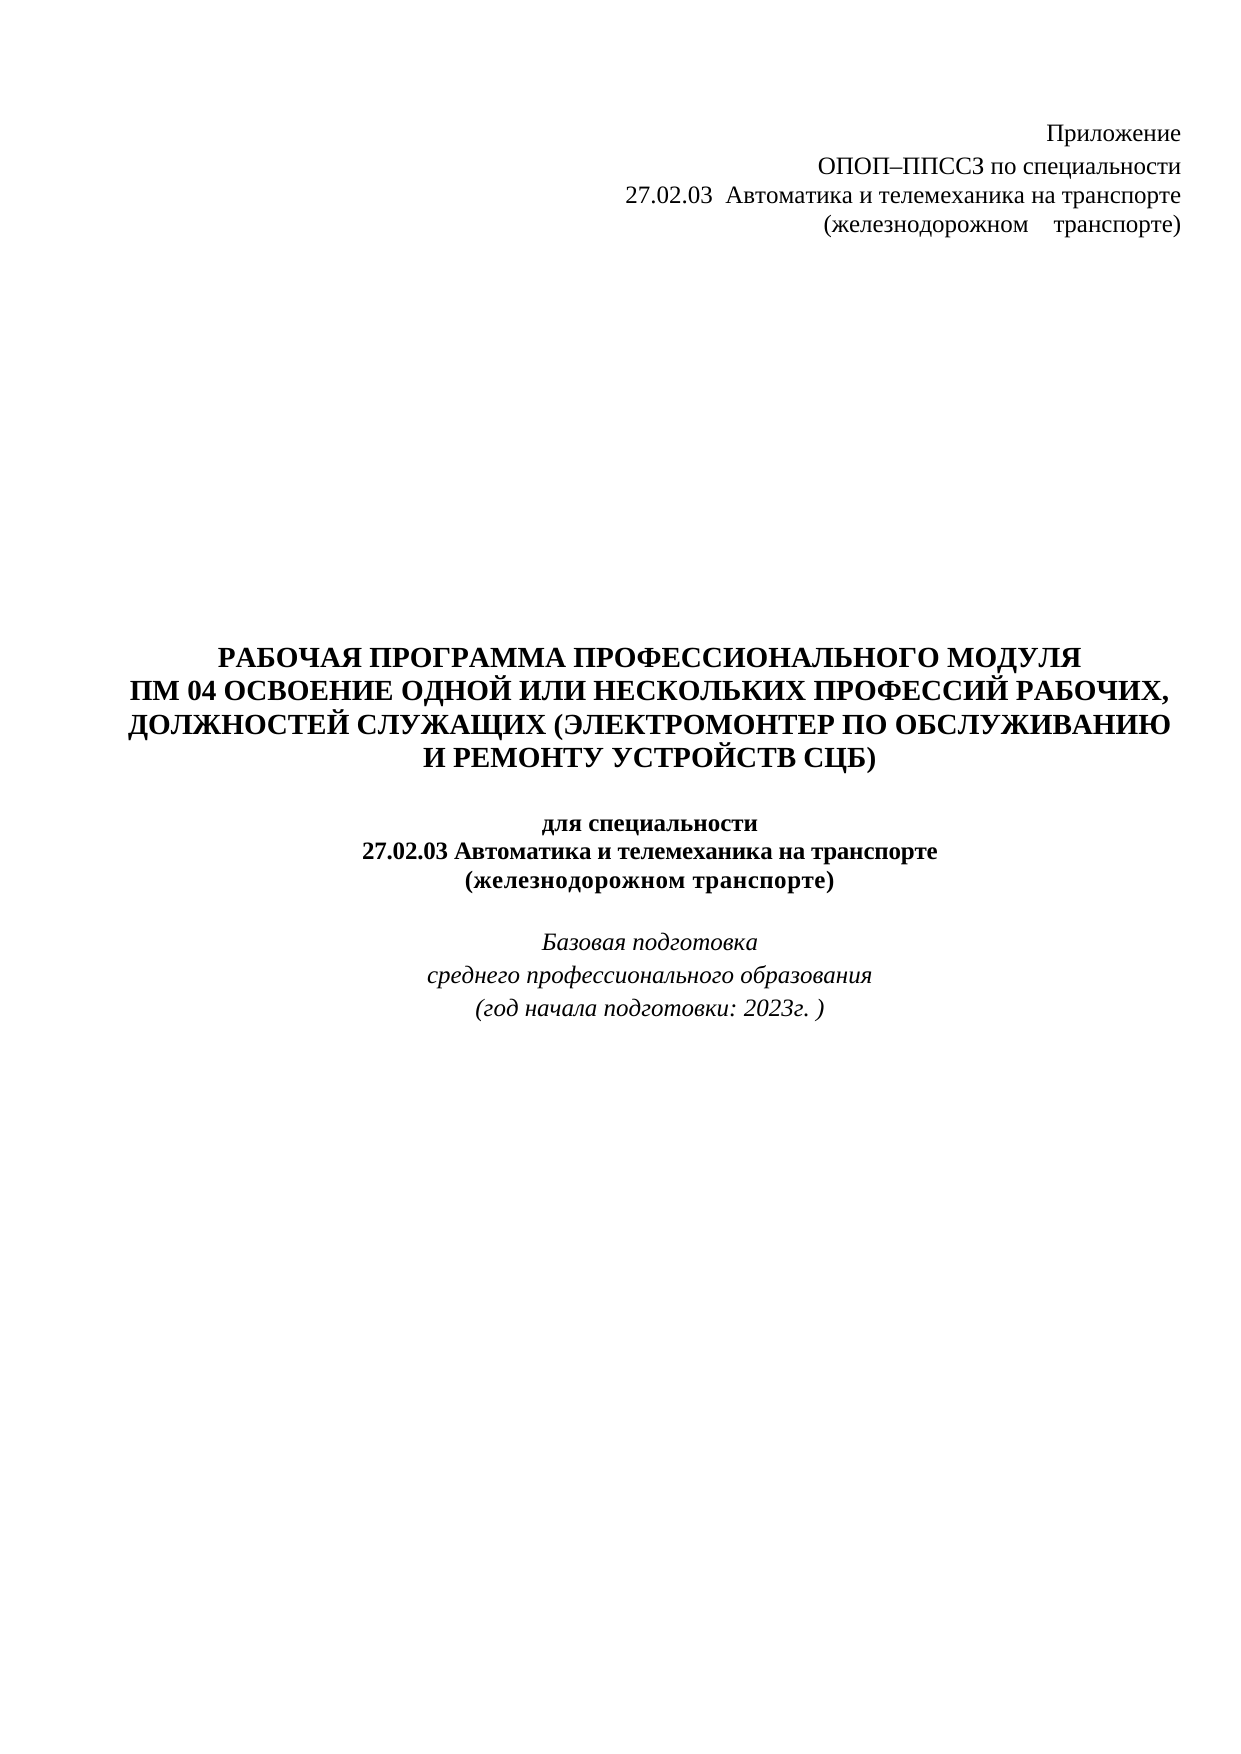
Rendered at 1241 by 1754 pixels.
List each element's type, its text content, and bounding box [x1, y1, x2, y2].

text РАБОЧАЯ ПРОГРАММА ПРОФЕССИОНАЛЬНОГО МОДУЛЯ [118, 640, 1181, 673]
text для специальности [118, 808, 1181, 836]
text 27.02.03 Автоматика и телемеханика на транспорте [118, 836, 1181, 865]
text ДОЛЖНОСТЕЙ СЛУЖАЩИХ (электромонтер по обслуживанию и ремонту устройств СЦБ) [118, 707, 1181, 774]
text ОПОП–ППССЗ по специальности [44, 151, 1181, 180]
text Базовая подготовка [118, 927, 1181, 956]
text 27.02.03 Автоматика и телемеханика на транспорте [44, 180, 1181, 209]
text среднего профессионального образования [118, 960, 1181, 989]
text (железнодорожном транспорте) [44, 209, 1181, 237]
text Приложение [118, 118, 1181, 147]
text (год начала подготовки: 2023г. ) [118, 993, 1181, 1022]
text (железнодорожном транспорте) [118, 865, 1181, 894]
text ПМ 04 ОСВОЕНИЕ ОДНОЙ ИЛИ НЕСКОЛЬКИХ ПРОФЕССИЙ РАБОЧИХ, [118, 673, 1181, 707]
